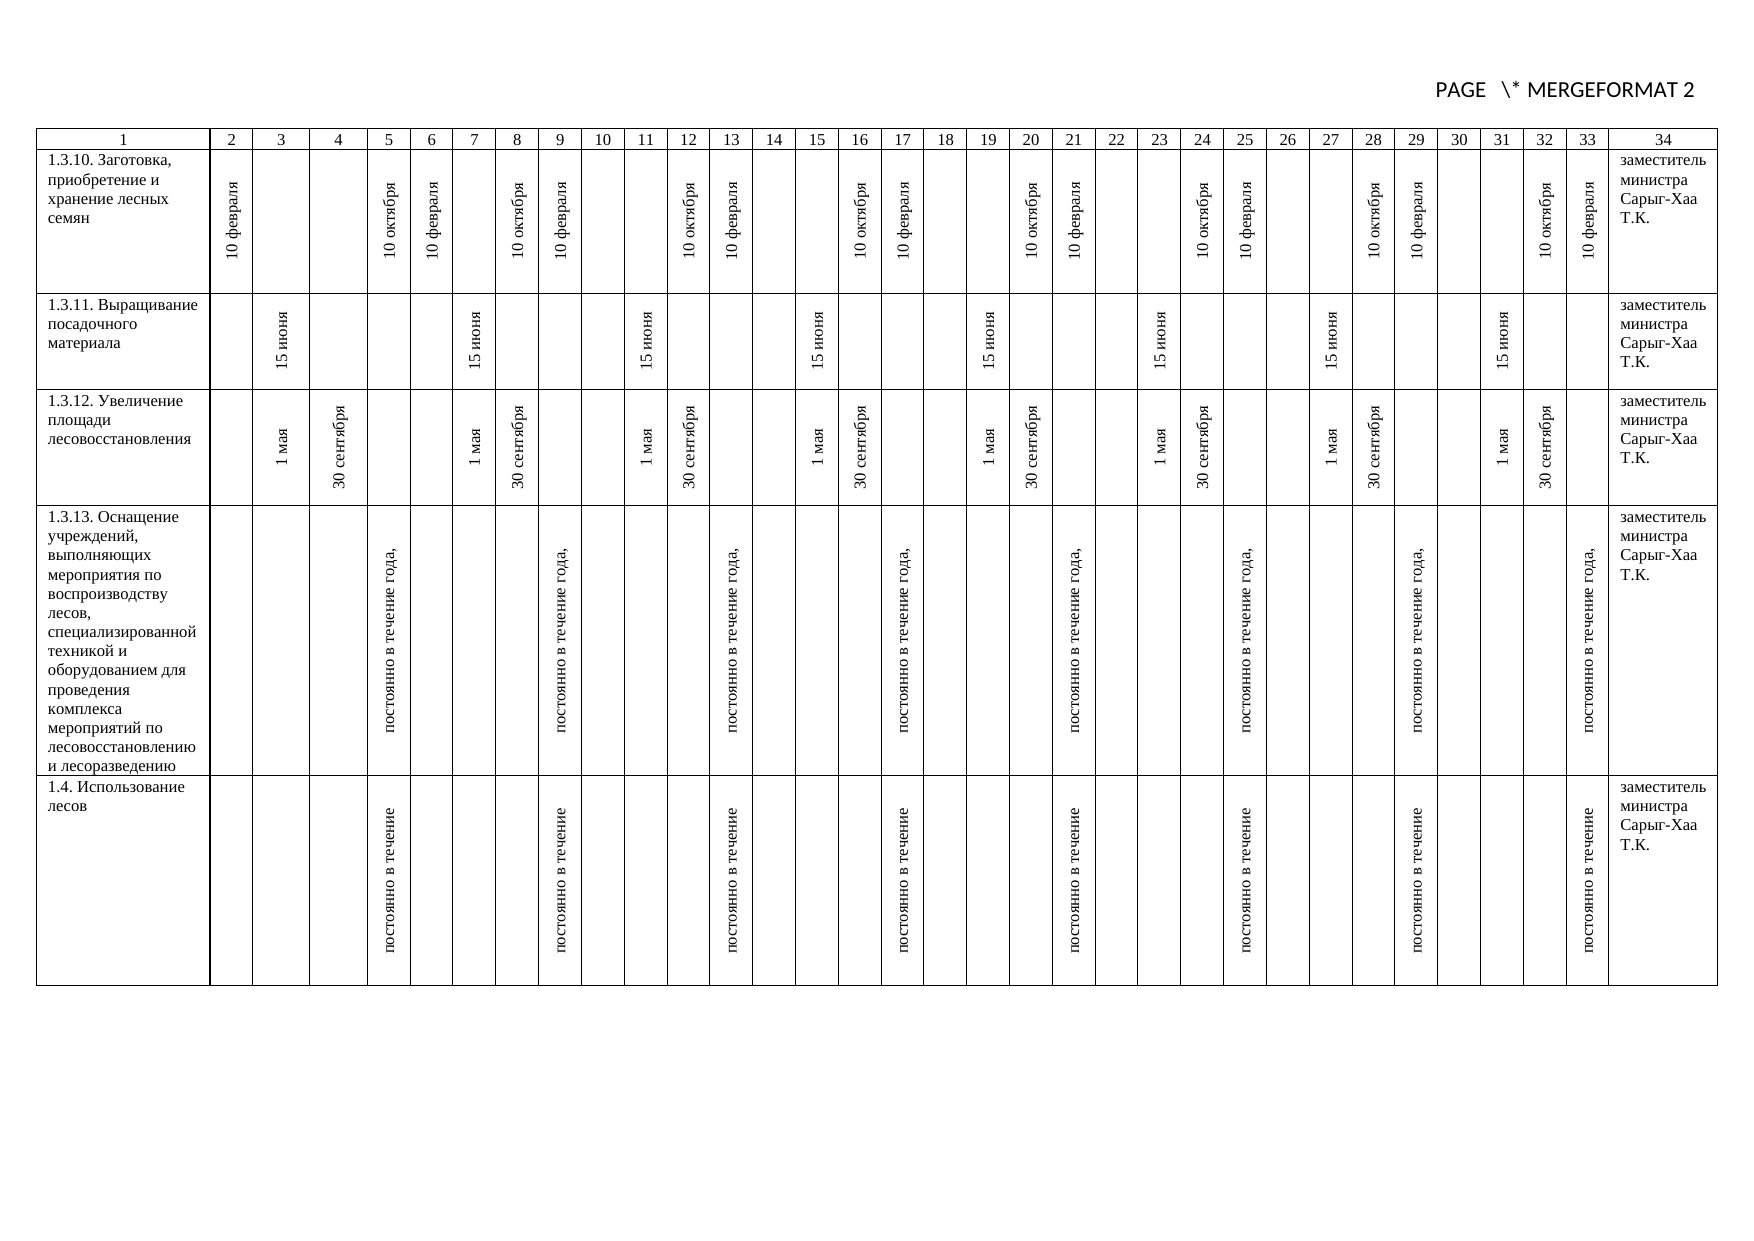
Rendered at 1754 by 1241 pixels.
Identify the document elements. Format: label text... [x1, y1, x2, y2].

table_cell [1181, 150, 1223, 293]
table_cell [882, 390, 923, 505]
table_header 9 [539, 129, 581, 148]
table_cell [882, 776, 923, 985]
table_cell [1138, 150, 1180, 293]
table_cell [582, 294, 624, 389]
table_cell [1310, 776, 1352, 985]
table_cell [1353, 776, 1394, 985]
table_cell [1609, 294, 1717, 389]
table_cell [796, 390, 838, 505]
table_header 11 [625, 129, 667, 148]
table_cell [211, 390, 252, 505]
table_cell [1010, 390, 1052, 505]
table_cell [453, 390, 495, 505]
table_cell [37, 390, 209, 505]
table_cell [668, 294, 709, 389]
table_cell 10 октября [496, 150, 538, 293]
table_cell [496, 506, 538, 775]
table_cell [253, 150, 309, 293]
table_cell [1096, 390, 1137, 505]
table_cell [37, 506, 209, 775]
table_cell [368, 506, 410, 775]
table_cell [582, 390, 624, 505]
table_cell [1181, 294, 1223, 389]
table_cell 10 февраля [411, 150, 452, 293]
table_cell 10 февраля [539, 150, 581, 293]
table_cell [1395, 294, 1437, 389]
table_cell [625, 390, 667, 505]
table_header 34 [1609, 129, 1717, 148]
table_header 2 [211, 129, 252, 148]
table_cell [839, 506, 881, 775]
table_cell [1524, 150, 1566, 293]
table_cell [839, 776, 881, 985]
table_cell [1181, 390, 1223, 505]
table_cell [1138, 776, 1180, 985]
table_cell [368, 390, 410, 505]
table_header 28 [1353, 129, 1394, 148]
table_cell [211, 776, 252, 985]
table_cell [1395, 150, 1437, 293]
table_cell 1.3.10. Заготовка, приобретение и хранение лесных семян [37, 150, 209, 293]
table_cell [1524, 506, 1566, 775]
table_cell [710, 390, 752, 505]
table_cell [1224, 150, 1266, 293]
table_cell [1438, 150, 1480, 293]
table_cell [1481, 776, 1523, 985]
table_header 33 [1567, 129, 1608, 148]
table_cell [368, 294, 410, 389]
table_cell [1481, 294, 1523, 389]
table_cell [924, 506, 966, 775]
table_header 23 [1138, 129, 1180, 148]
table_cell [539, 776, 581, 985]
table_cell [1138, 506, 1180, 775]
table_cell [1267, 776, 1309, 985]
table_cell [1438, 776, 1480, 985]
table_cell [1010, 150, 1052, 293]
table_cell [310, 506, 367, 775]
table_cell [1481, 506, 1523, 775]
table_header 32 [1524, 129, 1566, 148]
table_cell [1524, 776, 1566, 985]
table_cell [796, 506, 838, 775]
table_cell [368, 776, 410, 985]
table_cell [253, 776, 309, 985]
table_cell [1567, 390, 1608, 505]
table_cell [625, 150, 667, 293]
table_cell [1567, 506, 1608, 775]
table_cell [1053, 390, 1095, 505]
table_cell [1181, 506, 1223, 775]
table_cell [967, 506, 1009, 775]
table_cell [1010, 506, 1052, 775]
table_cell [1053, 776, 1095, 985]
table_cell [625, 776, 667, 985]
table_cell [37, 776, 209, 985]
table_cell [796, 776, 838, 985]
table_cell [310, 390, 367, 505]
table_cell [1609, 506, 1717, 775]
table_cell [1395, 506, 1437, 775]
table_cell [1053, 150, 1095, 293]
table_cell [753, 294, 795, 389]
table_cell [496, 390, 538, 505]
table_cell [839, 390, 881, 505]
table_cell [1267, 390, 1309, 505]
table_cell 10 февраля [211, 150, 252, 293]
table_header 29 [1395, 129, 1437, 148]
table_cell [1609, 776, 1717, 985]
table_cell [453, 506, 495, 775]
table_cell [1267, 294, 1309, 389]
table_header 20 [1010, 129, 1052, 148]
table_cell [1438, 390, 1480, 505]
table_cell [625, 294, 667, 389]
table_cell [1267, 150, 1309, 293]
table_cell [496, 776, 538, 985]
table_header 3 [253, 129, 309, 148]
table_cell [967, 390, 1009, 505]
table_cell [453, 150, 495, 293]
table_header 8 [496, 129, 538, 148]
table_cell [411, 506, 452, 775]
table_header 25 [1224, 129, 1266, 148]
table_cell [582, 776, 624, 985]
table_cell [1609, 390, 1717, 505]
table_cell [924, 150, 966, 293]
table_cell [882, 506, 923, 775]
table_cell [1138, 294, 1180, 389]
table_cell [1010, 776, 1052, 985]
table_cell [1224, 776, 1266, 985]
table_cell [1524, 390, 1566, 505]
table_header 1 [37, 129, 209, 148]
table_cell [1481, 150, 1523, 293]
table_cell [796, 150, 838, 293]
table_header 5 [368, 129, 410, 148]
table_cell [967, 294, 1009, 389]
table_header 6 [411, 129, 452, 148]
table_header 10 [582, 129, 624, 148]
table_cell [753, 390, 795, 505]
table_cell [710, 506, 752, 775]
table_header 22 [1096, 129, 1137, 148]
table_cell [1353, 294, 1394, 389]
table_header 4 [310, 129, 367, 148]
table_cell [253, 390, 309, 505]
table_header 21 [1053, 129, 1095, 148]
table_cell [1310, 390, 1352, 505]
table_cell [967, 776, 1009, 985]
table_cell 10 октября [368, 150, 410, 293]
table_header 24 [1181, 129, 1223, 148]
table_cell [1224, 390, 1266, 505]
table_header 27 [1310, 129, 1352, 148]
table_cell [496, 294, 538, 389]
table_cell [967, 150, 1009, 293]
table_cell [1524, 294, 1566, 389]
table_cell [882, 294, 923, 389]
table_header 7 [453, 129, 495, 148]
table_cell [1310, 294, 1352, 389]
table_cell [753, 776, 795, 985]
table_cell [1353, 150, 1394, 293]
table_header 18 [924, 129, 966, 148]
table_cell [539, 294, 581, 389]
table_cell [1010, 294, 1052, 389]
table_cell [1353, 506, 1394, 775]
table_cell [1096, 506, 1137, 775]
table_header 14 [753, 129, 795, 148]
table_header 31 [1481, 129, 1523, 148]
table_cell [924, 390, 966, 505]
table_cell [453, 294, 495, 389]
table_cell 10 февраля [710, 150, 752, 293]
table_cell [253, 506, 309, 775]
table_cell [310, 150, 367, 293]
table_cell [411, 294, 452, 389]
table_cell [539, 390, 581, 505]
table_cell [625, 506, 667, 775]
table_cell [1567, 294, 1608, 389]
table_header 12 [668, 129, 709, 148]
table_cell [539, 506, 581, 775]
table_cell 10 октября [668, 150, 709, 293]
table_header 30 [1438, 129, 1480, 148]
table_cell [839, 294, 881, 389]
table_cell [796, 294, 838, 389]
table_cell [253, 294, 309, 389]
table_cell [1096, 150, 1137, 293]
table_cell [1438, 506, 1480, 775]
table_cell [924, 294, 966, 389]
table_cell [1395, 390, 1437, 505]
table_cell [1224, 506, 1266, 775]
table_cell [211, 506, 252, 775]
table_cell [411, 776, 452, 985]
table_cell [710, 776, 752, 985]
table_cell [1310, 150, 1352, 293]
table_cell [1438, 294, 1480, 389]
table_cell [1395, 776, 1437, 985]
table_cell [582, 150, 624, 293]
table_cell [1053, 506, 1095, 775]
table_header 16 [839, 129, 881, 148]
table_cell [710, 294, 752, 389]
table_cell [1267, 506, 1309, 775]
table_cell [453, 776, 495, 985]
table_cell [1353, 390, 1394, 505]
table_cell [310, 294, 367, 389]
table_header 26 [1267, 129, 1309, 148]
table_header 13 [710, 129, 752, 148]
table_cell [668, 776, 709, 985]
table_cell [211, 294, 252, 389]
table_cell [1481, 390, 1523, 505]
table_cell [753, 150, 795, 293]
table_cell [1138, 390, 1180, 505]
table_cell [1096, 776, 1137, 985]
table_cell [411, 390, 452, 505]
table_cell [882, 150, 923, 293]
table_header 17 [882, 129, 923, 148]
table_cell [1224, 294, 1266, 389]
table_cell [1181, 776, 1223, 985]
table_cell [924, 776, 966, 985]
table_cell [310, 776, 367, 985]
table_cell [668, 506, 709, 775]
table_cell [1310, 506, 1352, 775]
table_header 19 [967, 129, 1009, 148]
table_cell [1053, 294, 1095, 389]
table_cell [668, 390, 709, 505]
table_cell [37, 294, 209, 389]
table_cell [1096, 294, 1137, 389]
table_header 15 [796, 129, 838, 148]
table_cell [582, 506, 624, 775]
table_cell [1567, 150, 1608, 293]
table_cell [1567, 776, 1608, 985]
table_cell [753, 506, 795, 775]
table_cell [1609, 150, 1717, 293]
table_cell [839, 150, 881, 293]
